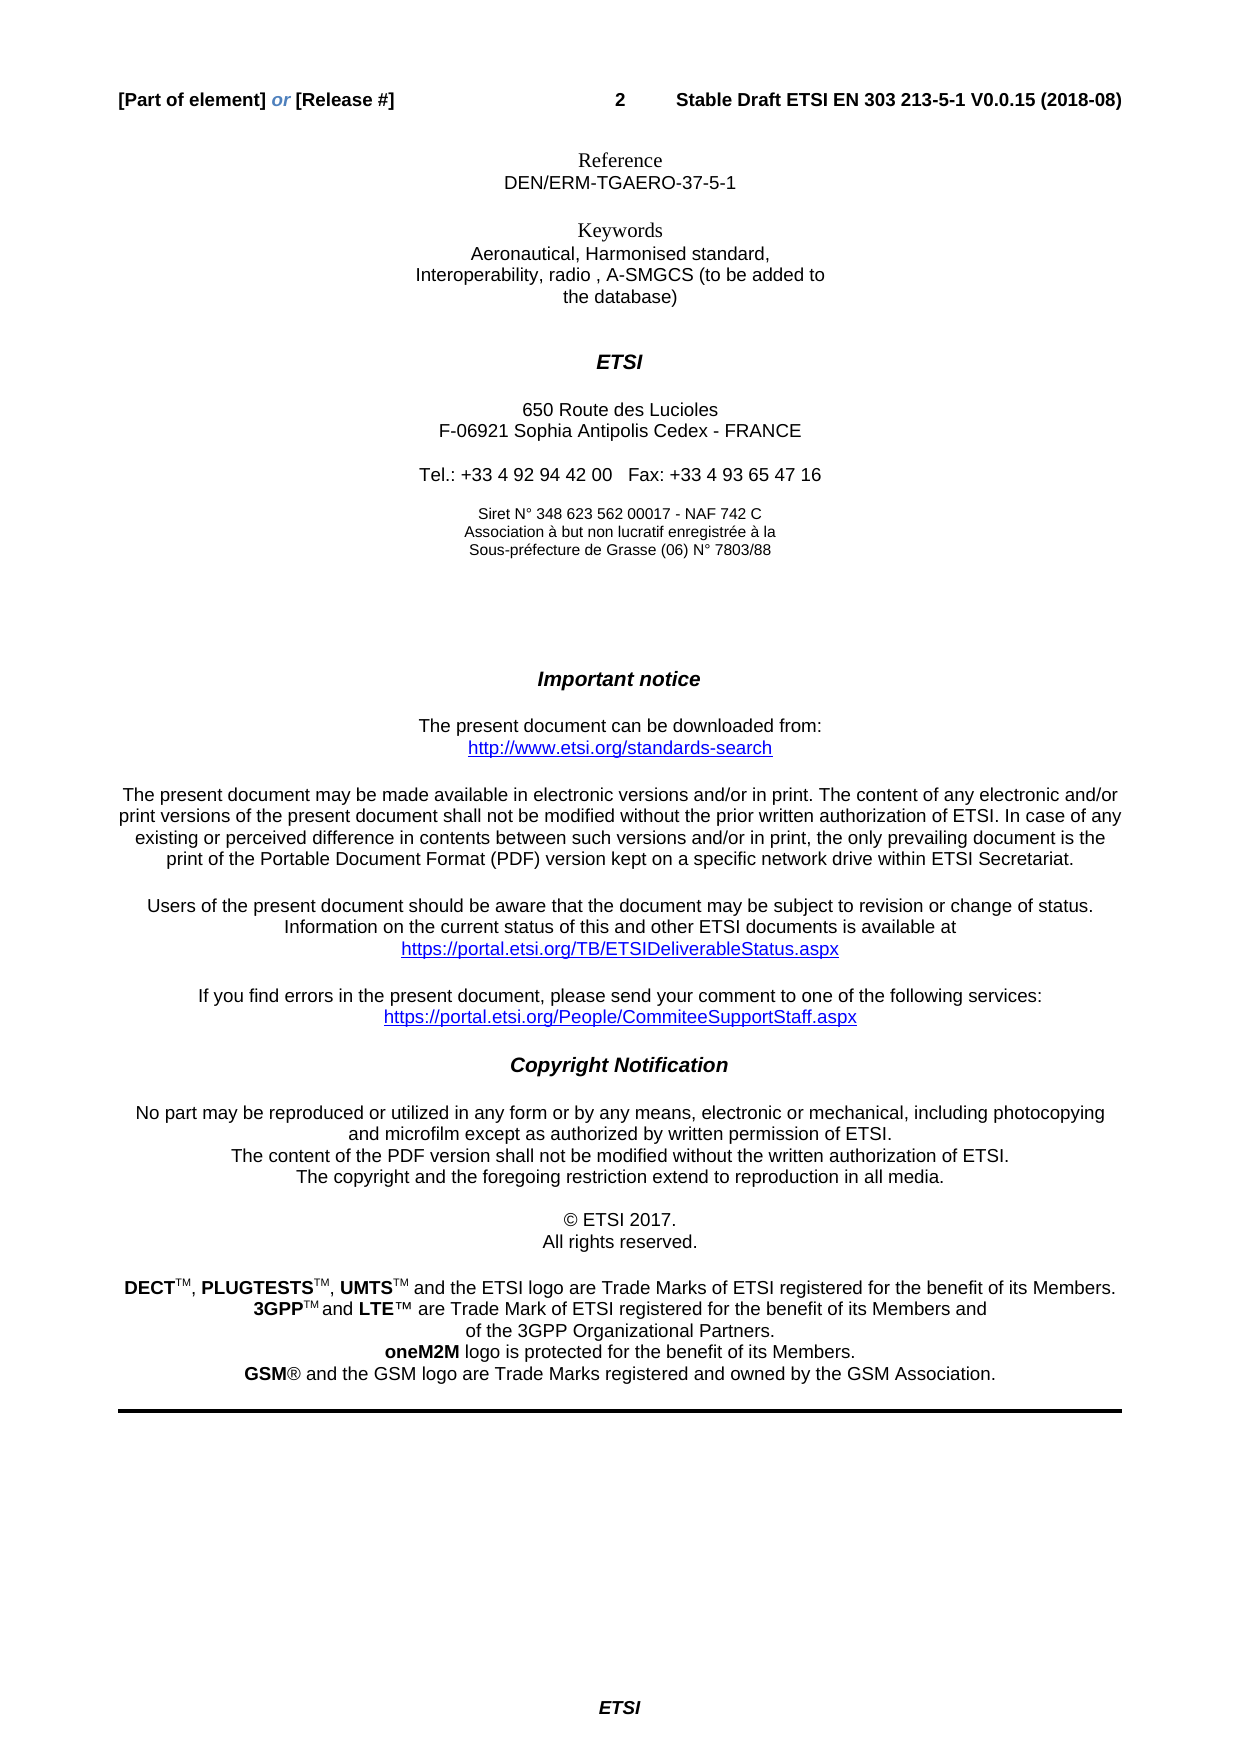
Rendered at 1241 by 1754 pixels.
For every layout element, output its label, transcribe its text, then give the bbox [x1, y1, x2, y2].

text F-06921 Sophia Antipolis Cedex - FRANCE [413, 420, 827, 442]
text © ETSI 2017. [118, 1209, 1122, 1231]
text If you find errors in the present document, please send your comment to one of the following services: https://portal.etsi.org/People/CommiteeSupportStaff.aspx [118, 984, 1122, 1027]
text Copyright Notification [118, 1052, 1122, 1076]
text The present document may be made available in electronic versions and/or in print. The content of any electronic and/or print versions of the present document shall not be modified without the prior written authorization of ETSI. In case of any existing or perceived difference in contents between such versions and/or in print, the only prevailing document is the print of the Portable Document Format (PDF) version kept on a specific network drive within ETSI Secretariat. [118, 783, 1122, 870]
text Keywords [413, 218, 827, 242]
text oneM2M logo is protected for the benefit of its Members. GSM® and the GSM logo are Trade Marks registered and owned by the GSM Association. [118, 1341, 1122, 1384]
text Sous-préfecture de Grasse (06) N° 7803/88 [413, 541, 827, 559]
text of the 3GPP Organizational Partners. [118, 1319, 1122, 1341]
text Important notice [413, 666, 827, 690]
text The present document can be downloaded from: http://www.etsi.org/standards-search [118, 715, 1122, 758]
text Association à but non lucratif enregistrée à la [413, 523, 827, 541]
text ETSI [413, 350, 827, 374]
text Siret N° 348 623 562 00017 - NAF 742 C [413, 505, 827, 523]
text No part may be reproduced or utilized in any form or by any means, electronic or mechanical, including photocopying and microfilm except as authorized by written permission of ETSI. [118, 1101, 1122, 1144]
text Tel.: +33 4 92 94 42 00 Fax: +33 4 93 65 47 16 [413, 463, 827, 485]
text Reference [413, 148, 827, 172]
text Aeronautical, Harmonised standard, Interoperability, radio , A-SMGCS (to be added to the database) [413, 242, 827, 307]
text The content of the PDF version shall not be modified without the written authorization of ETSI. [118, 1144, 1122, 1166]
text DEN/ERM-TGAERO-37-5-1 [354, 172, 886, 193]
text 650 Route des Lucioles [413, 399, 827, 420]
text DECTTM, PLUGTESTSTM, UMTSTM and the ETSI logo are Trade Marks of ETSI registered for the benefit of its Members. 3GPPTM and LTE™ are Trade Mark of ETSI registered for the benefit of its Members and [118, 1276, 1122, 1319]
text Users of the present document should be aware that the document may be subject to revision or change of status. Information on the current status of this and other ETSI documents is available at https://portal.etsi.org/TB/ETSIDeliverableStatus.aspx [118, 895, 1122, 959]
text The copyright and the foregoing restriction extend to reproduction in all media. [118, 1166, 1122, 1188]
text All rights reserved. [118, 1231, 1122, 1276]
